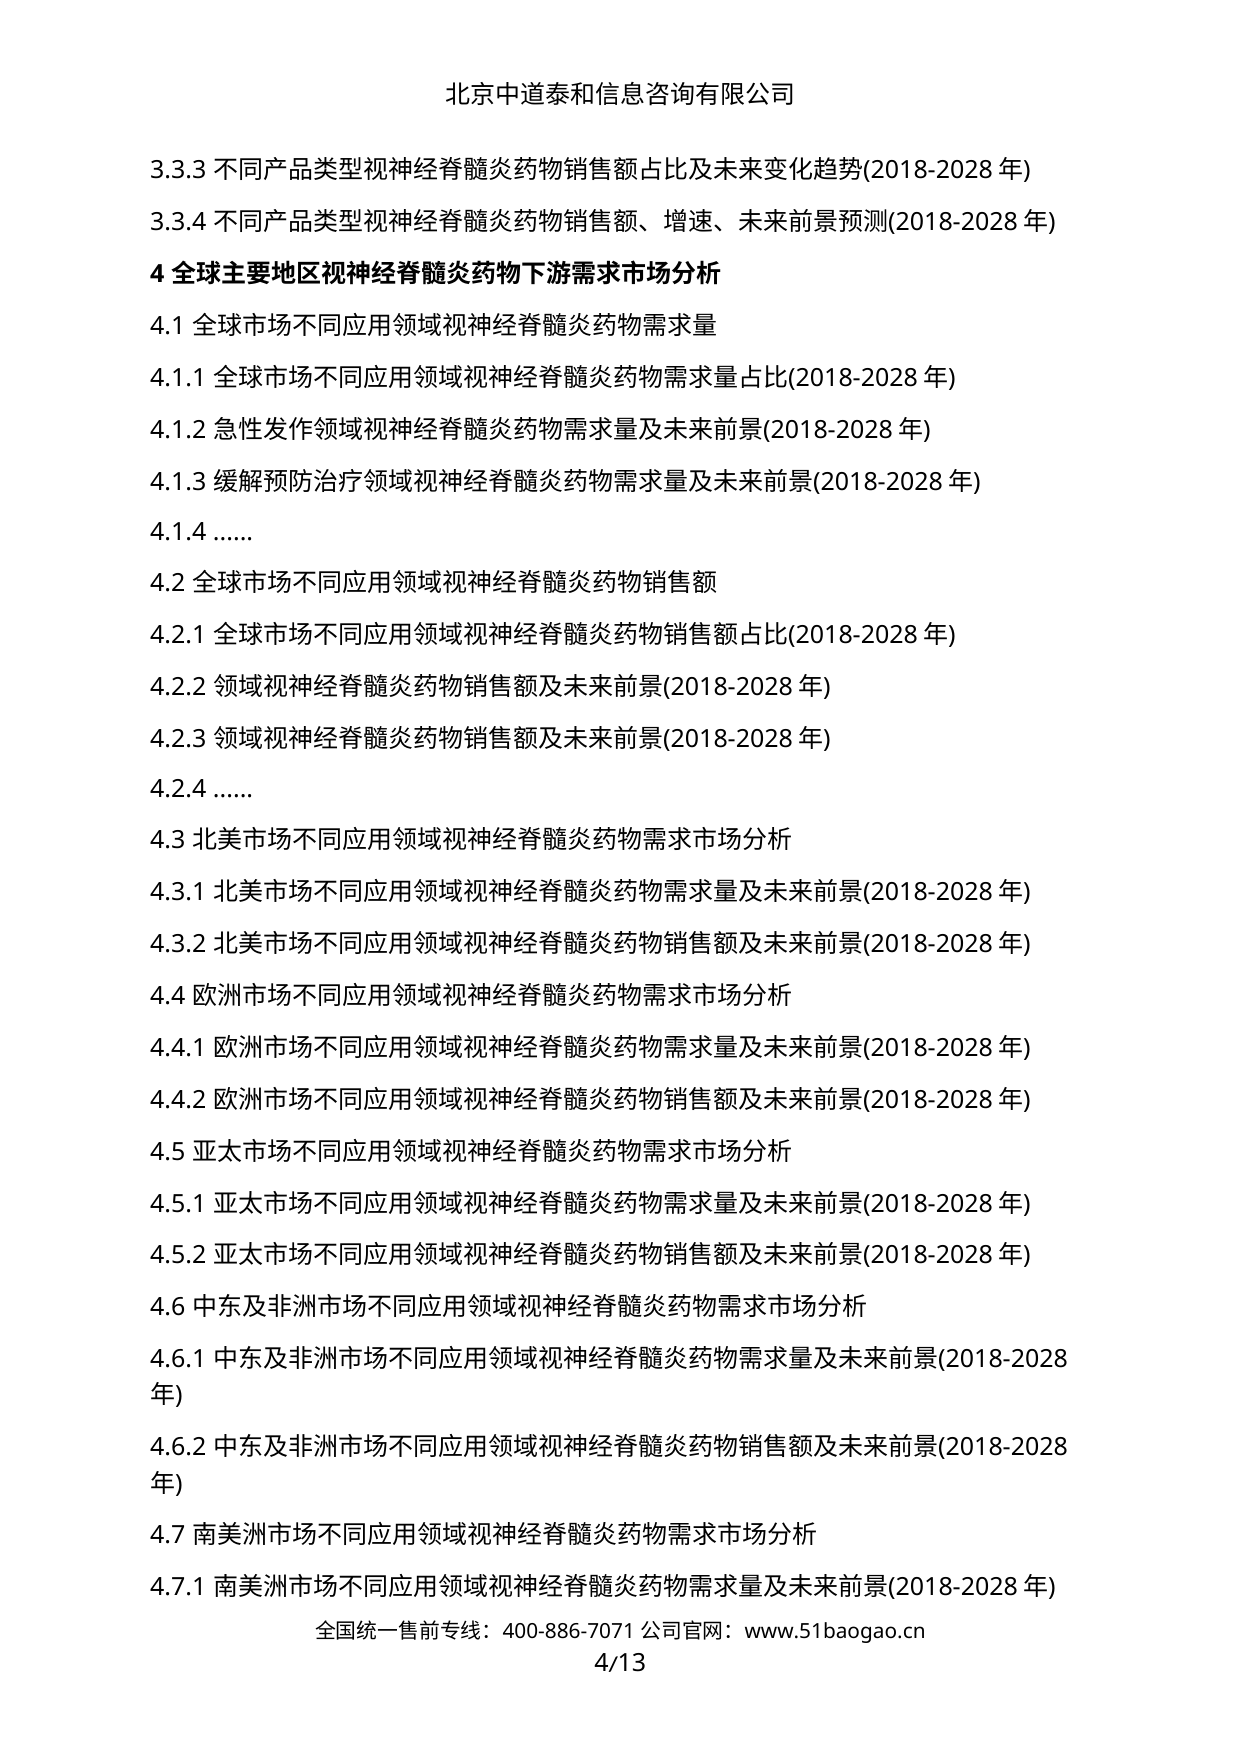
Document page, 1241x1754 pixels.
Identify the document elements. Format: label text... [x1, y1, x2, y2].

text 4.3 北美市场不同应用领域视神经脊髓炎药物需求市场分析 [150, 820, 1090, 856]
text 4.4 欧洲市场不同应用领域视神经脊髓炎药物需求市场分析 [150, 976, 1090, 1012]
text 4.2.2 领域视神经脊髓炎药物销售额及未来前景(2018-2028年) [150, 667, 1090, 703]
text 4.2.4 ...... [150, 770, 1090, 804]
text 4.5 亚太市场不同应用领域视神经脊髓炎药物需求市场分析 [150, 1131, 1090, 1167]
text 4.2.3 领域视神经脊髓炎药物销售额及未来前景(2018-2028年) [150, 718, 1090, 755]
text 4.5.1 亚太市场不同应用领域视神经脊髓炎药物需求量及未来前景(2018-2028年) [150, 1183, 1090, 1219]
text 4.3.2 北美市场不同应用领域视神经脊髓炎药物销售额及未来前景(2018-2028年) [150, 924, 1090, 960]
text 4.4.2 欧洲市场不同应用领域视神经脊髓炎药物销售额及未来前景(2018-2028年) [150, 1079, 1090, 1116]
text 4.1.3 缓解预防治疗领域视神经脊髓炎药物需求量及未来前景(2018-2028年) [150, 461, 1090, 497]
text 4.7 南美洲市场不同应用领域视神经脊髓炎药物需求市场分析 [150, 1515, 1090, 1551]
text 4.7.1 南美洲市场不同应用领域视神经脊髓炎药物需求量及未来前景(2018-2028年) [150, 1567, 1090, 1603]
text 4 全球主要地区视神经脊髓炎药物下游需求市场分析 [150, 254, 1090, 290]
text 4.2 全球市场不同应用领域视神经脊髓炎药物销售额 [150, 563, 1090, 599]
text 4.1.1 全球市场不同应用领域视神经脊髓炎药物需求量占比(2018-2028年) [150, 357, 1090, 394]
text 4.6 中东及非洲市场不同应用领域视神经脊髓炎药物需求市场分析 [150, 1287, 1090, 1323]
text 4.1.2 急性发作领域视神经脊髓炎药物需求量及未来前景(2018-2028年) [150, 409, 1090, 446]
text 4.6.2 中东及非洲市场不同应用领域视神经脊髓炎药物销售额及未来前景(2018-2028年) [150, 1427, 1090, 1499]
text 4.3.1 北美市场不同应用领域视神经脊髓炎药物需求量及未来前景(2018-2028年) [150, 872, 1090, 908]
text 4.6.1 中东及非洲市场不同应用领域视神经脊髓炎药物需求量及未来前景(2018-2028年) [150, 1339, 1090, 1411]
text 3.3.4 不同产品类型视神经脊髓炎药物销售额、增速、未来前景预测(2018-2028年) [150, 202, 1090, 238]
text 4.2.1 全球市场不同应用领域视神经脊髓炎药物销售额占比(2018-2028年) [150, 615, 1090, 651]
text 4.1 全球市场不同应用领域视神经脊髓炎药物需求量 [150, 306, 1090, 342]
text 4.1.4 ...... [150, 513, 1090, 547]
text 3.3.3 不同产品类型视神经脊髓炎药物销售额占比及未来变化趋势(2018-2028年) [150, 150, 1090, 186]
text 4.5.2 亚太市场不同应用领域视神经脊髓炎药物销售额及未来前景(2018-2028年) [150, 1235, 1090, 1271]
text 4.4.1 欧洲市场不同应用领域视神经脊髓炎药物需求量及未来前景(2018-2028年) [150, 1027, 1090, 1064]
